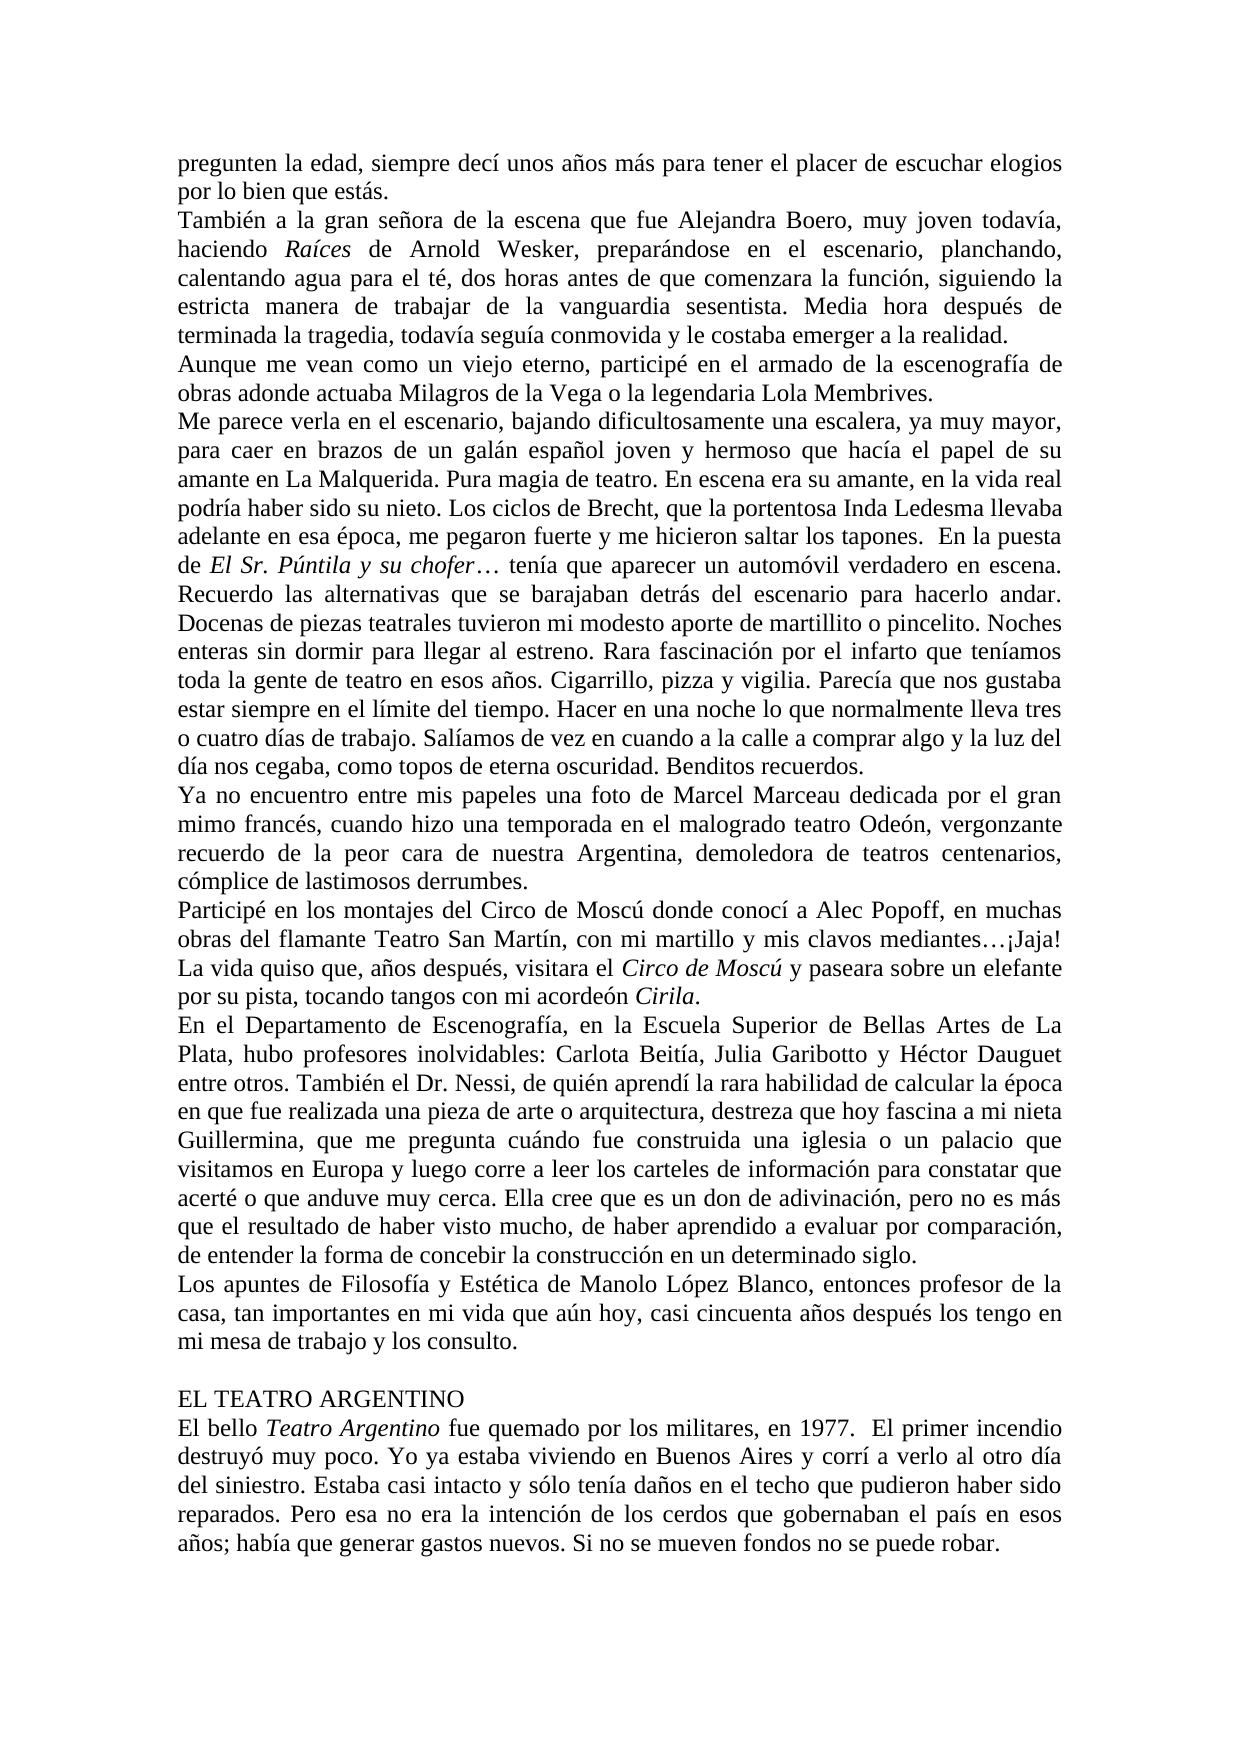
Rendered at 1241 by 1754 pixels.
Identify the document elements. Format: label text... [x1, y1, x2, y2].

text Participé en los montajes del Circo de Moscú donde conocí a Alec Popoff, en muchas obras del flamante Teatro San Martín, con mi martillo y mis clavos mediantes…¡Jaja! La vida quiso que, años después, visitara el Circo de Moscú y paseara sobre un elefante por su pista, tocando tangos con mi acordeón Cirila. [177, 895, 1063, 1010]
text Ya no encuentro entre mis papeles una foto de Marcel Marceau dedicada por el gran mimo francés, cuando hizo una temporada en el malogrado teatro Odeón, vergonzante recuerdo de la peor cara de nuestra Argentina, demoledora de teatros centenarios, cómplice de lastimosos derrumbes. [177, 780, 1063, 895]
text En el Departamento de Escenografía, en la Escuela Superior de Bellas Artes de La Plata, hubo profesores inolvidables: Carlota Beitía, Julia Garibotto y Héctor Dauguet entre otros. También el Dr. Nessi, de quién aprendí la rara habilidad de calcular la época en que fue realizada una pieza de arte o arquitectura, destreza que hoy fascina a mi nieta Guillermina, que me pregunta cuándo fue construida una iglesia o un palacio que visitamos en Europa y luego corre a leer los carteles de información para constatar que acerté o que anduve muy cerca. Ella cree que es un don de adivinación, pero no es más que el resultado de haber visto mucho, de haber aprendido a evaluar por comparación, de entender la forma de concebir la construcción en un determinado siglo. [177, 1010, 1063, 1269]
text Los apuntes de Filosofía y Estética de Manolo López Blanco, entonces profesor de la casa, tan importantes en mi vida que aún hoy, casi cincuenta años después los tengo en mi mesa de trabajo y los consulto. [177, 1269, 1063, 1355]
text Aunque me vean como un viejo eterno, participé en el armado de la escenografía de obras adonde actuaba Milagros de la Vega o la legendaria Lola Membrives. [177, 349, 1063, 406]
text Me parece verla en el escenario, bajando dificultosamente una escalera, ya muy mayor, para caer en brazos de un galán español joven y hermoso que hacía el papel de su amante en La Malquerida. Pura magia de teatro. En escena era su amante, en la vida real podría haber sido su nieto. Los ciclos de Brecht, que la portentosa Inda Ledesma llevaba adelante en esa época, me pegaron fuerte y me hicieron saltar los tapones. En la puesta de El Sr. Púntila y su chofer… tenía que aparecer un automóvil verdadero en escena. Recuerdo las alternativas que se barajaban detrás del escenario para hacerlo andar. Docenas de piezas teatrales tuvieron mi modesto aporte de martillito o pincelito. Noches enteras sin dormir para llegar al estreno. Rara fascinación por el infarto que teníamos toda la gente de teatro en esos años. Cigarrillo, pizza y vigilia. Parecía que nos gustaba estar siempre en el límite del tiempo. Hacer en una noche lo que normalmente lleva tres o cuatro días de trabajo. Salíamos de vez en cuando a la calle a comprar algo y la luz del día nos cegaba, como topos de eterna oscuridad. Benditos recuerdos. [177, 406, 1063, 780]
text El bello Teatro Argentino fue quemado por los militares, en 1977. El primer incendio destruyó muy poco. Yo ya estaba viviendo en Buenos Aires y corrí a verlo al otro día del siniestro. Estaba casi intacto y sólo tenía daños en el techo que pudieron haber sido reparados. Pero esa no era la intención de los cerdos que gobernaban el país en esos años; había que generar gastos nuevos. Si no se mueven fondos no se puede robar. [177, 1413, 1063, 1556]
text También a la gran señora de la escena que fue Alejandra Boero, muy joven todavía, haciendo Raíces de Arnold Wesker, preparándose en el escenario, planchando, calentando agua para el té, dos horas antes de que comenzara la función, siguiendo la estricta manera de trabajar de la vanguardia sesentista. Media hora después de terminada la tragedia, todavía seguía conmovida y le costaba emerger a la realidad. [177, 205, 1063, 349]
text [177, 148, 1063, 205]
text EL TEATRO ARGENTINO [177, 1384, 1063, 1413]
